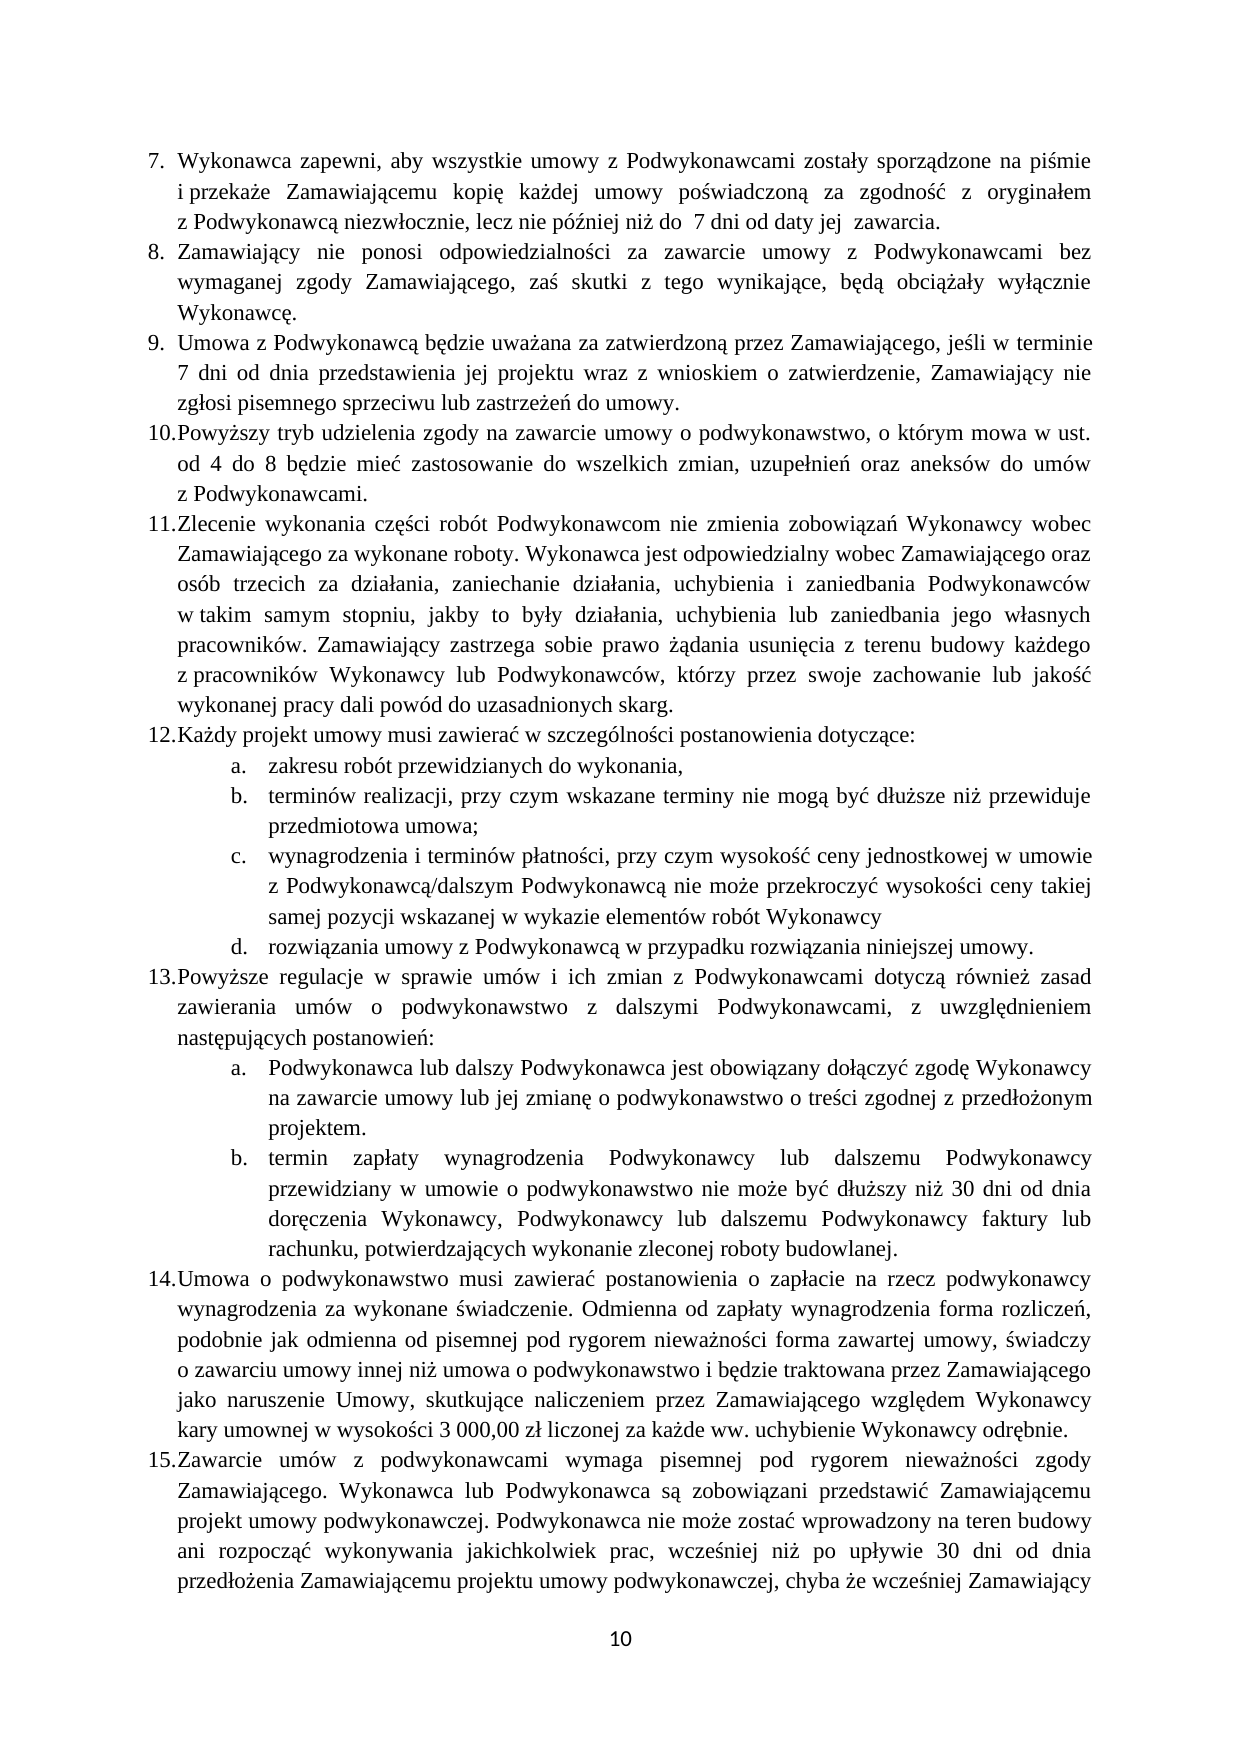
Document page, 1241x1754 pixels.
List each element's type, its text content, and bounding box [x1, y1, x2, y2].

list terminów realizacji, przy czym wskazane terminy nie mogą być dłuższe niż przewiduje przedmiotowa umowa; [231, 782, 1093, 838]
list Każdy projekt umowy musi zawierać w szczególności postanowienia dotyczące: [148, 722, 1093, 748]
list termin zapłaty wynagrodzenia Podwykonawcy lub dalszemu Podwykonawcy przewidziany w umowie o podwykonawstwo nie może być dłuższy niż 30 dni od dnia doręczenia Wykonawcy, Podwykonawcy lub dalszemu Podwykonawcy faktury lub rachunku, potwierdzających wykonanie zleconej roboty budowlanej. [231, 1144, 1093, 1261]
list Umowa o podwykonawstwo musi zawierać postanowienia o zapłacie na rzecz podwykonawcy wynagrodzenia za wykonane świadczenie. Odmienna od zapłaty wynagrodzenia forma rozliczeń, podobnie jak odmienna od pisemnej pod rygorem nieważności forma zawartej umowy, świadczy o zawarciu umowy innej niż umowa o podwykonawstwo i będzie traktowana przez Zamawiającego jako naruszenie Umowy, skutkujące naliczeniem przez Zamawiającego względem Wykonawcy kary umownej w wysokości 3 000,00 zł liczonej za każde ww. uchybienie Wykonawcy odrębnie. [148, 1265, 1093, 1443]
list Wykonawca zapewni, aby wszystkie umowy z Podwykonawcami zostały sporządzone na piśmie i przekaże Zamawiającemu kopię każdej umowy poświadczoną za zgodność z oryginałem z Podwykonawcą niezwłocznie, lecz nie później niż do 7 dni od daty jej zawarcia. [148, 148, 1093, 234]
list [148, 1447, 1093, 1594]
list rozwiązania umowy z Podwykonawcą w przypadku rozwiązania niniejszej umowy. [231, 933, 1093, 959]
list Zamawiający nie ponosi odpowiedzialności za zawarcie umowy z Podwykonawcami bez wymaganej zgody Zamawiającego, zaś skutki z tego wynikające, będą obciążały wyłącznie Wykonawcę. [148, 238, 1093, 325]
list Zlecenie wykonania części robót Podwykonawcom nie zmienia zobowiązań Wykonawcy wobec Zamawiającego za wykonane roboty. Wykonawca jest odpowiedzialny wobec Zamawiającego oraz osób trzecich za działania, zaniechanie działania, uchybienia i zaniedbania Podwykonawców w takim samym stopniu, jakby to były działania, uchybienia lub zaniedbania jego własnych pracowników. Zamawiający zastrzega sobie prawo żądania usunięcia z terenu budowy każdego z pracowników Wykonawcy lub Podwykonawców, którzy przez swoje zachowanie lub jakość wykonanej pracy dali powód do uzasadnionych skarg. [148, 510, 1093, 718]
list Powyższy tryb udzielenia zgody na zawarcie umowy o podwykonawstwo, o którym mowa w ust. od 4 do 8 będzie mieć zastosowanie do wszelkich zmian, uzupełnień oraz aneksów do umów z Podwykonawcami. [148, 419, 1093, 506]
list wynagrodzenia i terminów płatności, przy czym wysokość ceny jednostkowej w umowie z Podwykonawcą/dalszym Podwykonawcą nie może przekroczyć wysokości ceny takiej samej pozycji wskazanej w wykazie elementów robót Wykonawcy [231, 842, 1093, 929]
list zakresu robót przewidzianych do wykonania, [231, 752, 1093, 778]
list Powyższe regulacje w sprawie umów i ich zmian z Podwykonawcami dotyczą również zasad zawierania umów o podwykonawstwo z dalszymi Podwykonawcami, z uwzględnieniem następujących postanowień: [148, 963, 1093, 1050]
list Podwykonawca lub dalszy Podwykonawca jest obowiązany dołączyć zgodę Wykonawcy na zawarcie umowy lub jej zmianę o podwykonawstwo o treści zgodnej z przedłożonym projektem. [231, 1054, 1093, 1141]
list Umowa z Podwykonawcą będzie uważana za zatwierdzoną przez Zamawiającego, jeśli w terminie 7 dni od dnia przedstawienia jej projektu wraz z wnioskiem o zatwierdzenie, Zamawiający nie zgłosi pisemnego sprzeciwu lub zastrzeżeń do umowy. [148, 329, 1093, 416]
